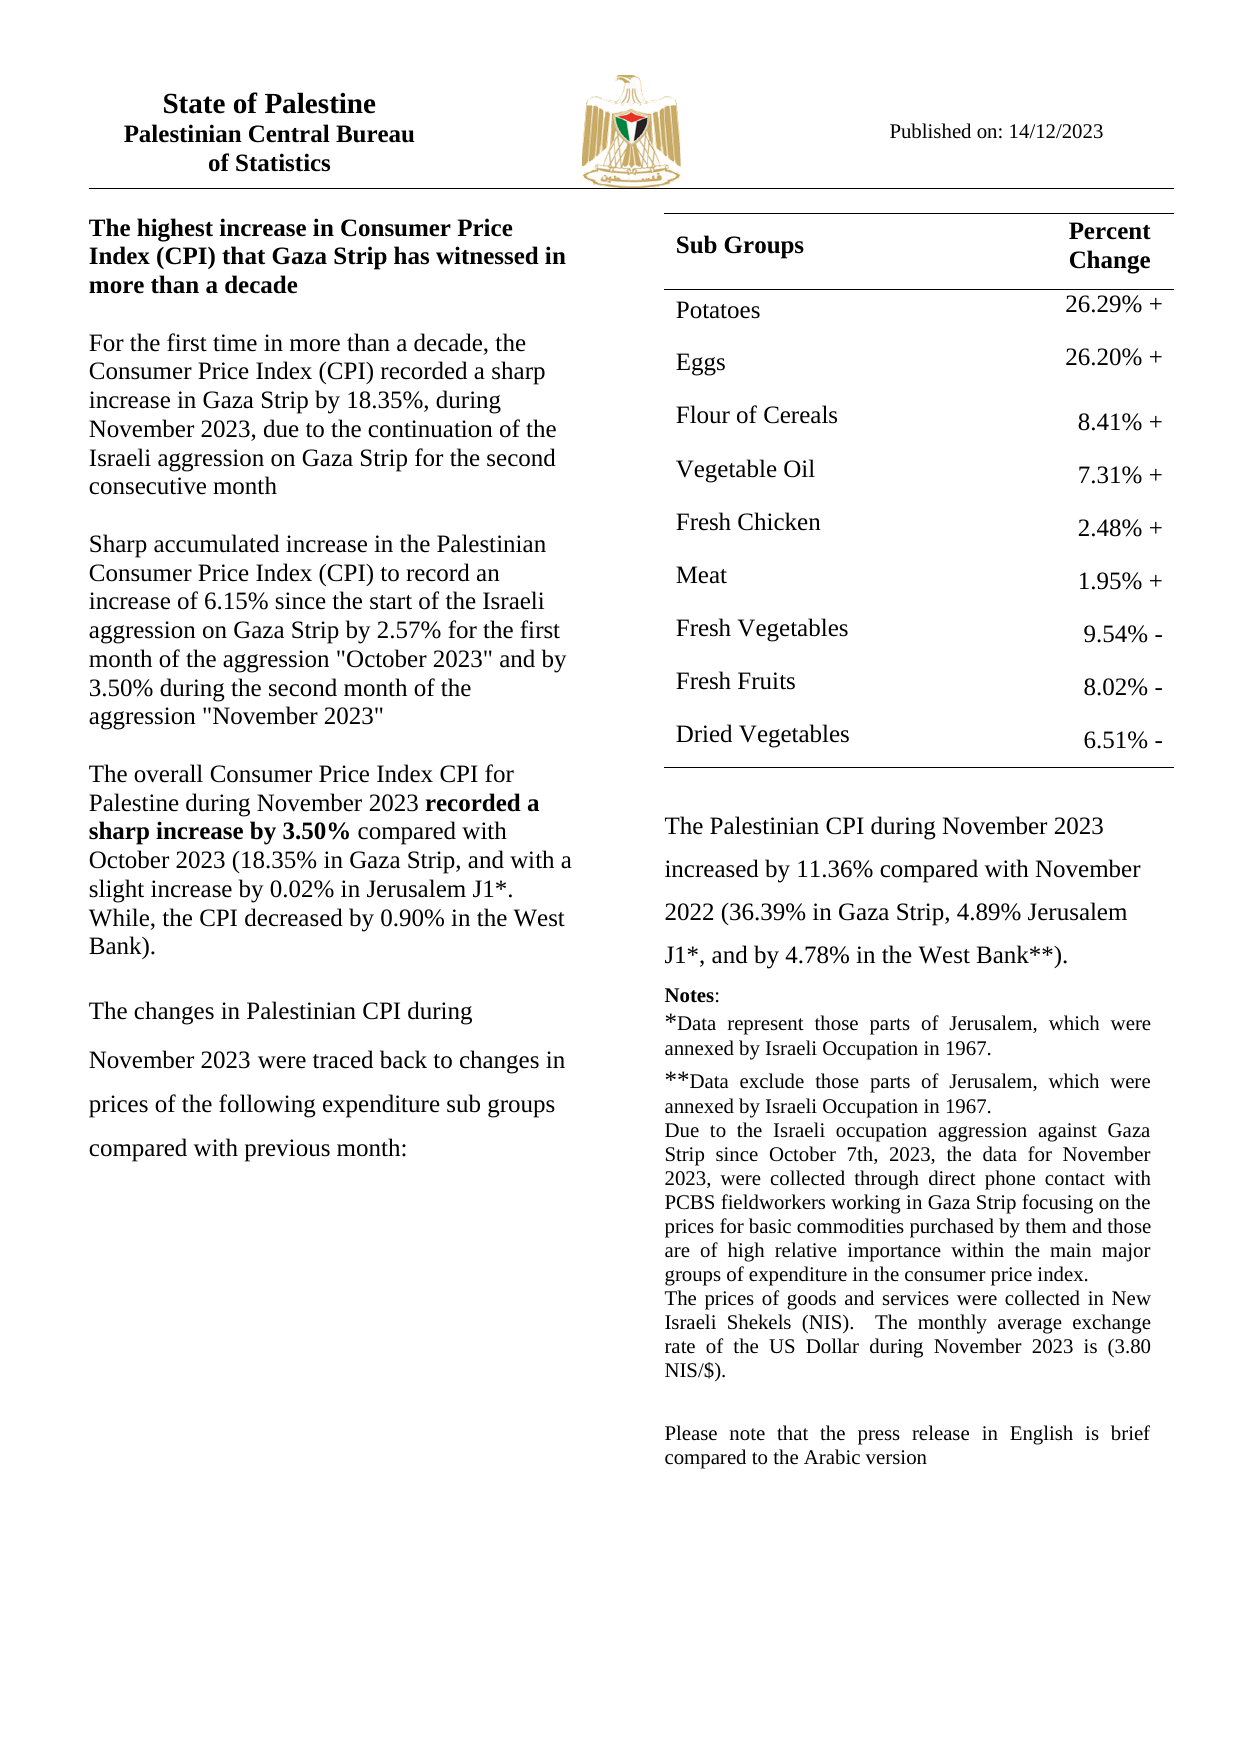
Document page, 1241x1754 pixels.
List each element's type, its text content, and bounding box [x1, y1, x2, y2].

text For the first time in more than a decade, the Consumer Price Index (CPI) recorded a sharp increase in Gaza Strip by 18.35%, during November 2023, due to the continuation of the Israeli aggression on Gaza Strip for the second consecutive month [89, 328, 576, 500]
table_cell + 1.95% [1045, 554, 1174, 607]
table_cell - 6.51% [1045, 714, 1174, 767]
table_header Percent Change [1045, 214, 1174, 288]
table_cell + 8.41% [1045, 395, 1174, 448]
table_cell + 2.48% [1045, 501, 1174, 554]
table_cell Eggs [664, 342, 1045, 395]
table_cell Fresh Fruits [664, 660, 1045, 713]
table_cell Vegetable Oil [664, 448, 1045, 501]
table_cell Meat [664, 554, 1045, 607]
text The changes in Palestinian CPI during November 2023 were traced back to changes in prices of the following expenditure sub groups compared with previous month: [89, 996, 576, 1161]
text The highest increase in Consumer Price Index (CPI) that Gaza Strip has witnessed in more than a decade [89, 213, 576, 299]
text The Palestinian CPI during November 2023 increased by 11.36% compared with November 2022 (36.39% in Gaza Strip, 4.89% Jerusalem J1*, and by 4.78% in the West Bank**). [664, 811, 1152, 969]
table_cell + 7.31% [1045, 448, 1174, 501]
table_cell Fresh Vegetables [664, 607, 1045, 660]
text Notes: [664, 983, 1152, 1007]
table_cell - 8.02% [1045, 660, 1174, 713]
text *Data represent those parts of Jerusalem, which were annexed by Israeli Occupation in 1967. [664, 1007, 1152, 1060]
table_header Sub Groups [664, 214, 1045, 288]
table_cell Fresh Chicken [664, 501, 1045, 554]
table_cell Flour of Cereals [664, 395, 1045, 448]
table_cell Dried Vegetables [664, 714, 1045, 767]
table_cell Potatoes [664, 290, 1045, 342]
text The prices of goods and services were collected in New Israeli Shekels (NIS). The monthly average exchange rate of the US Dollar during November 2023 is (3.80 NIS/$). [664, 1286, 1152, 1382]
text Due to the Israeli occupation aggression against Gaza Strip since October 7th, 2023, the data for November 2023, were collected through direct phone contact with PCBS fieldworkers working in Gaza Strip focusing on the prices for basic commodities purchased by them and those are of high relative importance within the main major groups of expenditure in the consumer price index. [664, 1118, 1152, 1286]
list Please note that the press release in English is brief compared to the Arabic version [664, 1421, 1152, 1469]
table_cell + 26.20% [1045, 342, 1174, 395]
text Sharp accumulated increase in the Palestinian Consumer Price Index (CPI) to record an increase of 6.15% since the start of the Israeli aggression on Gaza Strip by 2.57% for the first month of the aggression "October 2023" and by 3.50% during the second month of the aggression "November 2023" [89, 529, 576, 730]
text The overall Consumer Price Index CPI for Palestine during November 2023 recorded a sharp increase by 3.50% compared with October 2023 (18.35% in Gaza Strip, and with a slight increase by 0.02% in Jerusalem J1*. While, the CPI decreased by 0.90% in the West Bank). [89, 759, 576, 960]
text **Data exclude those parts of Jerusalem, which were annexed by Israeli Occupation in 1967. [664, 1065, 1152, 1118]
picture [582, 75, 681, 188]
table_cell - 9.54% [1045, 607, 1174, 660]
table_cell + 26.29% [1045, 290, 1174, 342]
